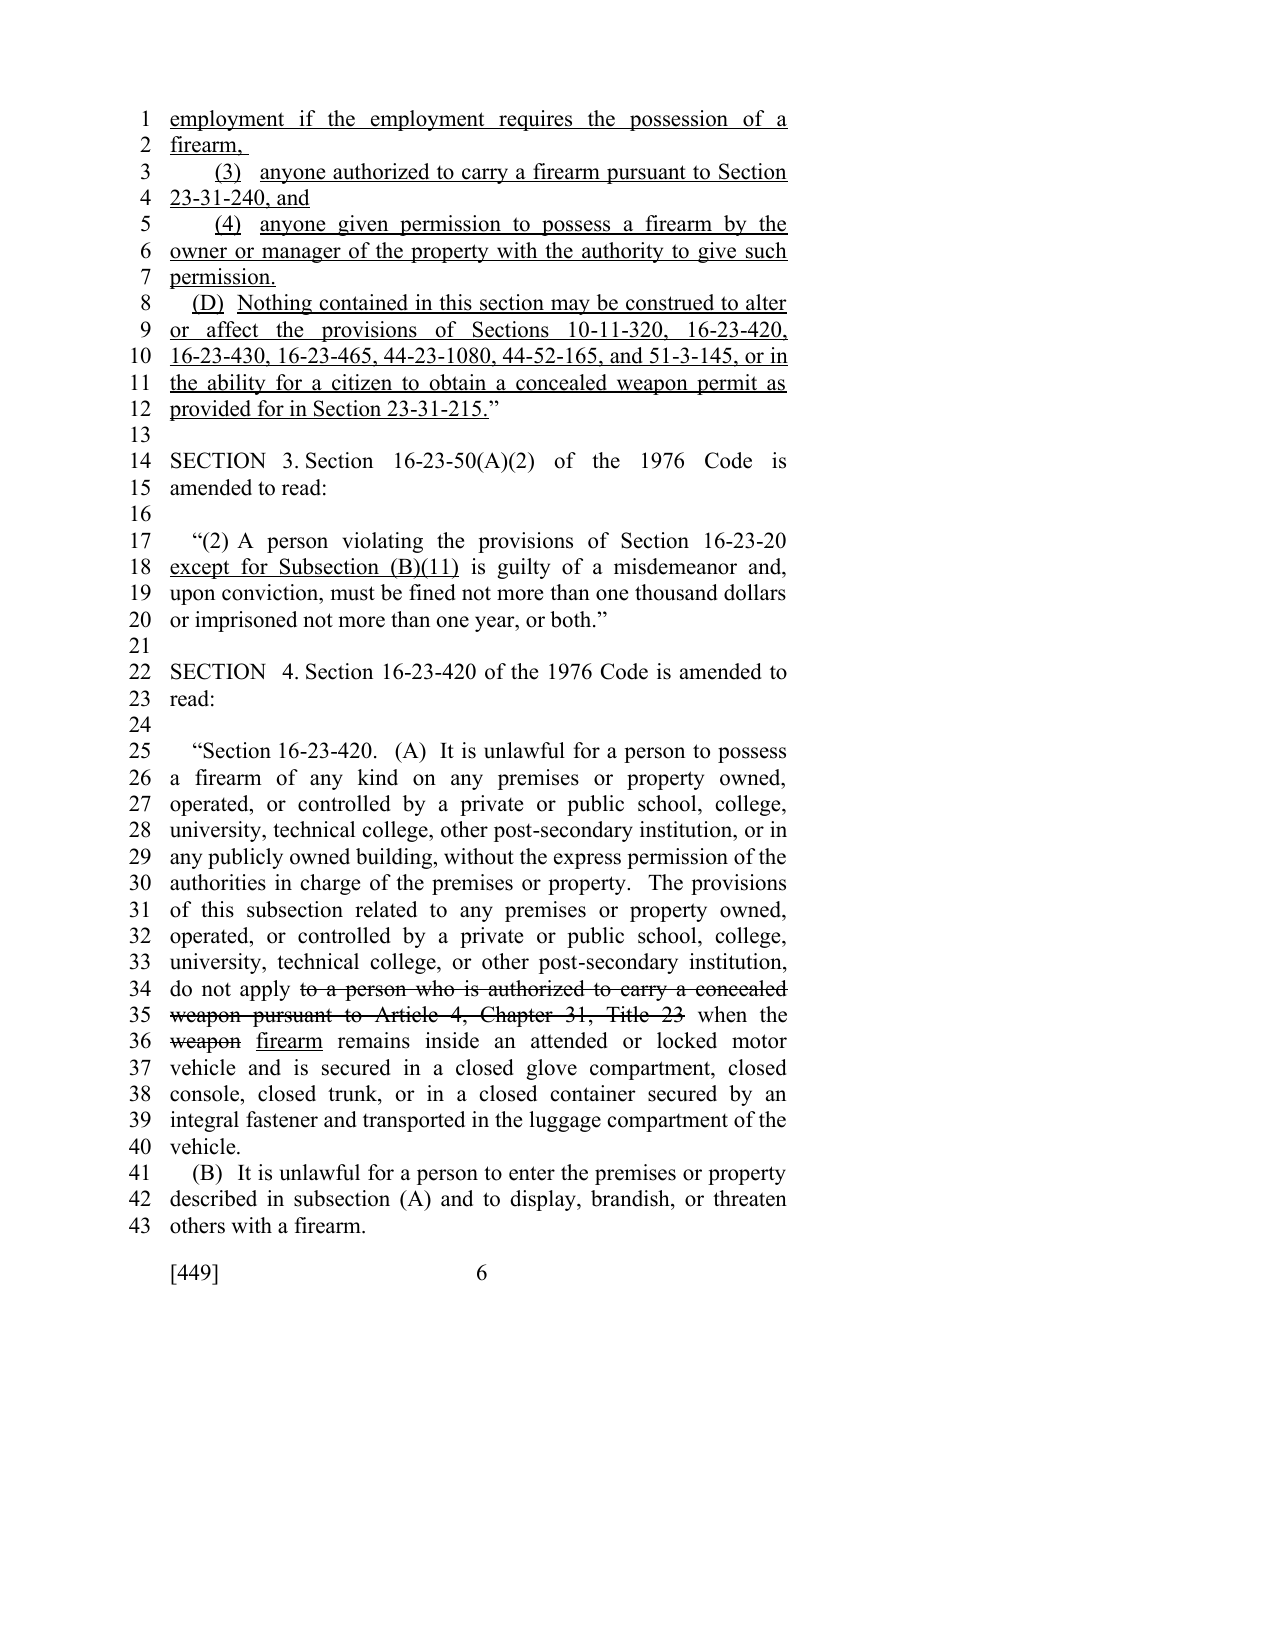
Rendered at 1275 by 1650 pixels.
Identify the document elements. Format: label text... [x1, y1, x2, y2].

text (3) anyone authorized to carry a firearm pursuant to Section 23-31-240, and [169, 158, 787, 210]
text (4) anyone given permission to possess a firearm by the owner or manager of the property with the authority to give such permission. [169, 261, 787, 289]
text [169, 105, 787, 128]
text “(2) A person violating the provisions of Section 16-23-20 except for Subsection (B)(11) is guilty of a misdemeanor and, upon conviction, must be fined not more than one thousand dollars or imprisoned not more than one year, or both.” [169, 527, 787, 632]
text (B) It is unlawful for a person to enter the premises or property described in subsection (A) and to display, brandish, or threaten others with a firearm. [169, 1159, 787, 1238]
text (4) anyone given permission to possess a firearm by the owner or manager of the property with the authority to give such permission. [169, 210, 787, 260]
text SECTION 4. Section 16-23-420 of the 1976 Code is amended to read: [169, 658, 787, 711]
text “Section 16-23-420. (A) It is unlawful for a person to possess a firearm of any kind on any premises or property owned, operated, or controlled by a private or public school, college, university, technical college, other post-secondary institution, or in any publicly owned building, without the express permission of the authorities in charge of the premises or property. The provisions of this subsection related to any premises or property owned, operated, or controlled by a private or public school, college, university, technical college, or other post-secondary institution, do not apply to a person who is authorized to carry a concealed weapon pursuant to Article 4, Chapter 31, Title 23 when the weapon firearm remains inside an attended or locked motor vehicle and is secured in a closed glove compartment, closed console, closed trunk, or in a closed container secured by an integral fastener and transported in the luggage compartment of the vehicle. [169, 737, 787, 1159]
text (D) Nothing contained in this section may be construed to alter or affect the provisions of Sections 10-11-320, 16-23-420, 16-23-430, 16-23-465, 44-23-1080, 44-52-165, and 51-3-145, or in the ability for a citizen to obtain a concealed weapon permit as provided for in Section 23-31-215.” [169, 392, 787, 421]
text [169, 129, 787, 158]
text (D) Nothing contained in this section may be construed to alter or affect the provisions of Sections 10-11-320, 16-23-420, 16-23-430, 16-23-465, 44-23-1080, 44-52-165, and 51-3-145, or in the ability for a citizen to obtain a concealed weapon permit as provided for in Section 23-31-215.” [169, 289, 787, 339]
text SECTION 3. Section 16-23-50(A)(2) of the 1976 Code is amended to read: [169, 448, 787, 500]
